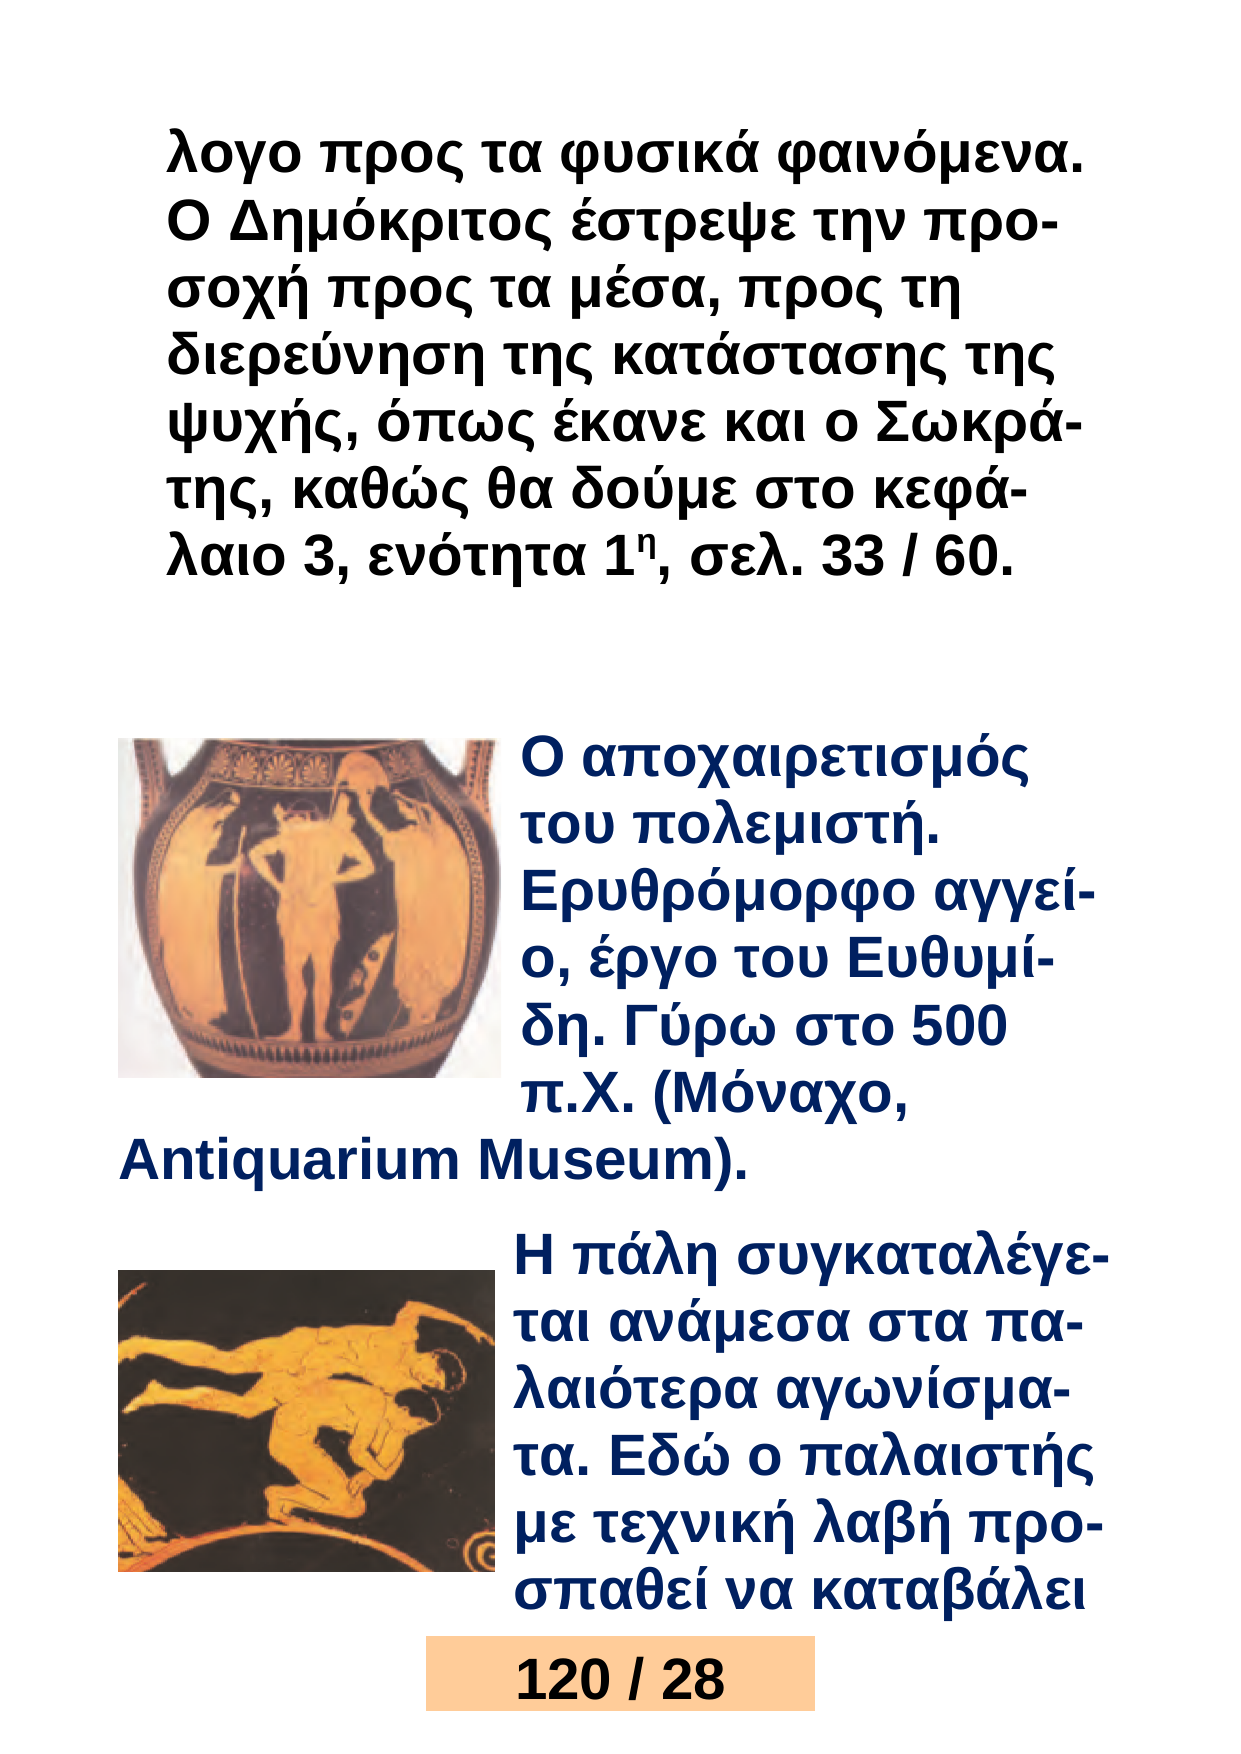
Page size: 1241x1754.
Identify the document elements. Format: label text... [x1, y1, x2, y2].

picture [117, 1269, 495, 1572]
text διερεύνηση της κατάστασης της [118, 319, 1094, 386]
picture [117, 737, 502, 1078]
text σοχή προς τα μέσα, προς τη [118, 252, 1094, 319]
text λαιο 3, ενότητα 1η, σελ. 33 / 60. [118, 521, 1094, 588]
text της, καθώς θα δούμε στο κεφά- [118, 453, 1094, 521]
text ψυχής, όπως έκανε και ο Σωκρά- [118, 386, 1094, 453]
text O Δημόκριτος έστρεψε την προ- [118, 185, 1094, 252]
text λογο προς τα φυσικά φαινόμενα. [118, 118, 1094, 185]
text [118, 1219, 1122, 1622]
